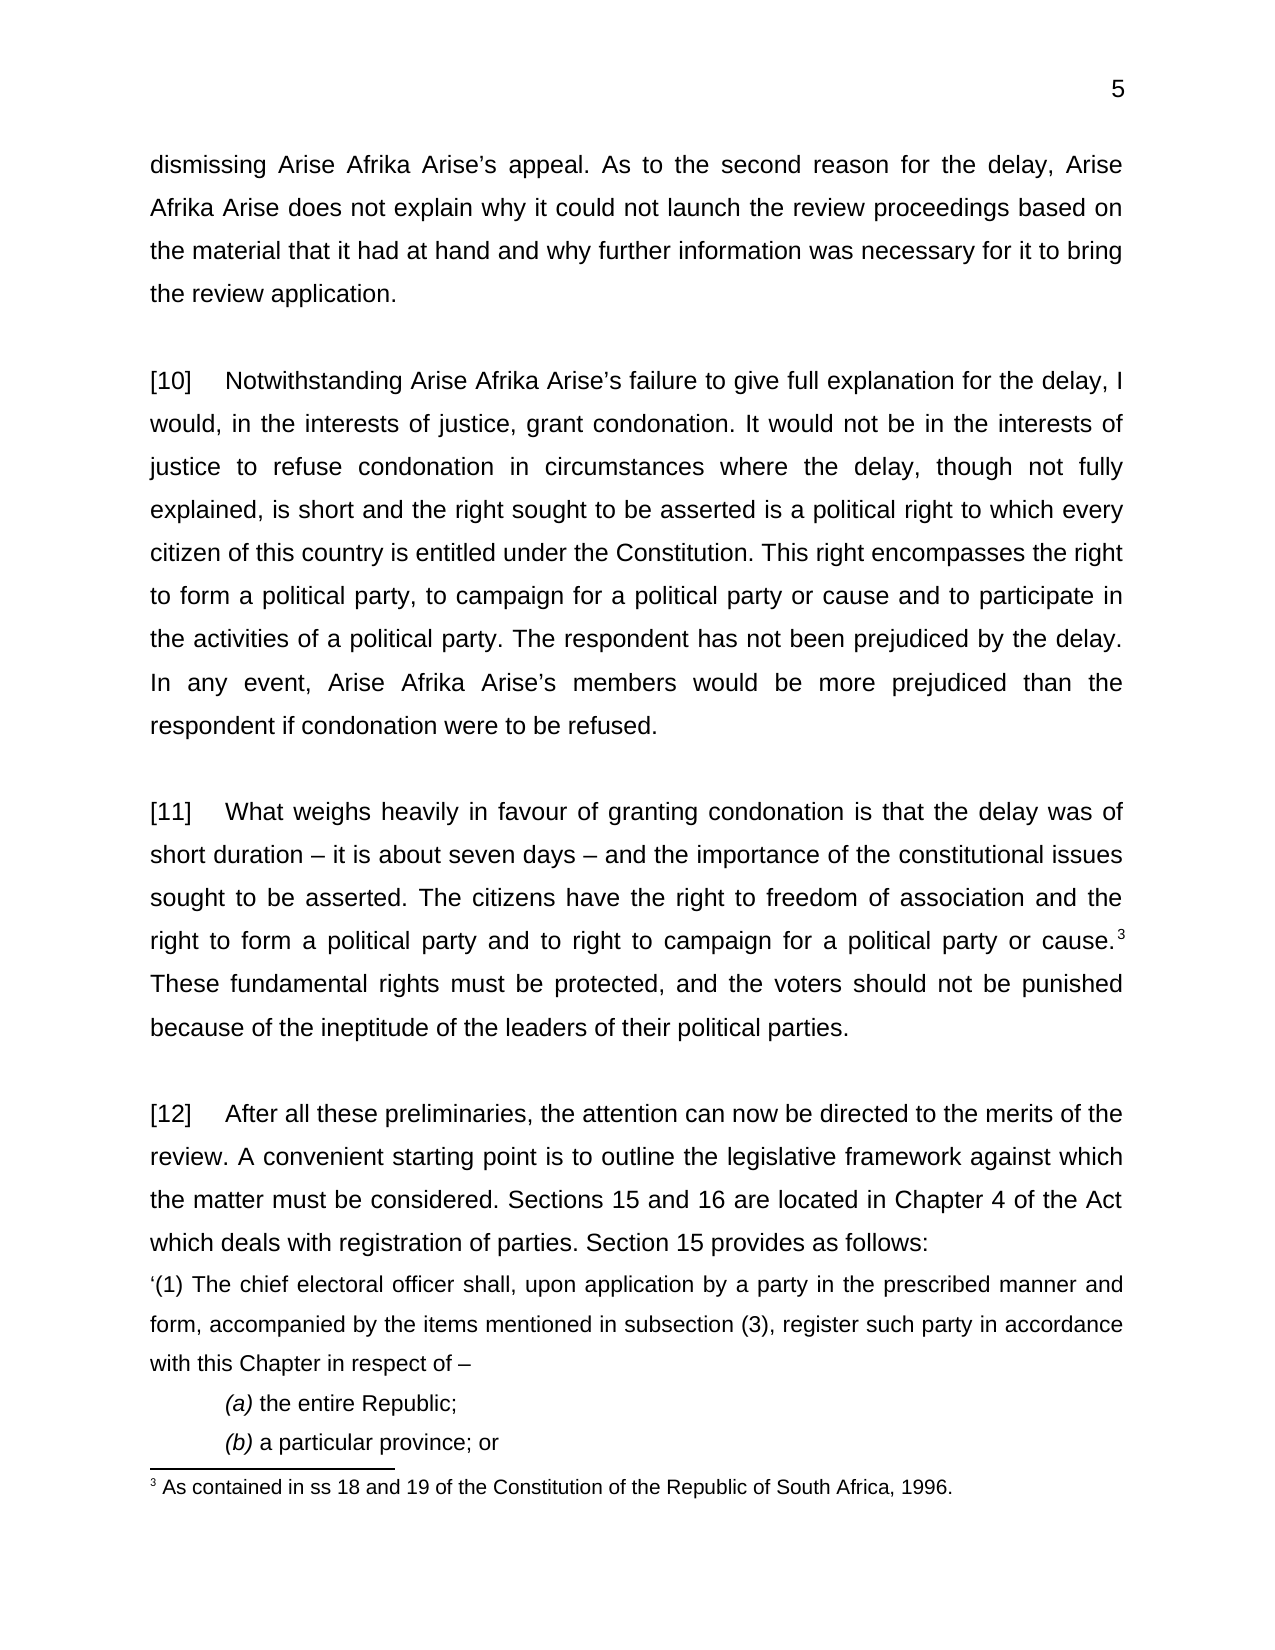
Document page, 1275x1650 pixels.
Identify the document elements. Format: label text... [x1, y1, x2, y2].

text (b) a particular province; or [150, 1429, 1125, 1456]
text [11] What weighs heavily in favour of granting condonation is that the delay was of short duration – it is about seven days – and the importance of the constitutional issues sought to be asserted. The citizens have the right to freedom of association and the right to form a political party and to right to campaign for a political party or cause. These fundamental rights must be protected, and the voters should not be punished because of the ineptitude of the leaders of their political parties. [150, 797, 1125, 1041]
text ‘(1) The chief electoral officer shall, upon application by a party in the prescribed manner and form, accompanied by the items mentioned in subsection (3), register such party in accordance with this Chapter in respect of – [150, 1271, 1125, 1377]
text (a) the entire Republic; [150, 1390, 1125, 1416]
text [150, 150, 1125, 308]
text [10] Notwithstanding Arise Afrika Arise’s failure to give full explanation for the delay, I would, in the interests of justice, grant condonation. It would not be in the interests of justice to refuse condonation in circumstances where the delay, though not fully explained, is short and the right sought to be asserted is a political right to which every citizen of this country is entitled under the Constitution. This right encompasses the right to form a political party, to campaign for a political party or cause and to participate in the activities of a political party. The respondent has not been prejudiced by the delay. In any event, Arise Afrika Arise’s members would be more prejudiced than the respondent if condonation were to be refused. [150, 366, 1125, 739]
text [12] After all these preliminaries, the attention can now be directed to the merits of the review. A convenient starting point is to outline the legislative framework against which the matter must be considered. Sections 15 and 16 are located in Chapter 4 of the Act which deals with registration of parties. Section 15 provides as follows: [150, 1099, 1125, 1257]
